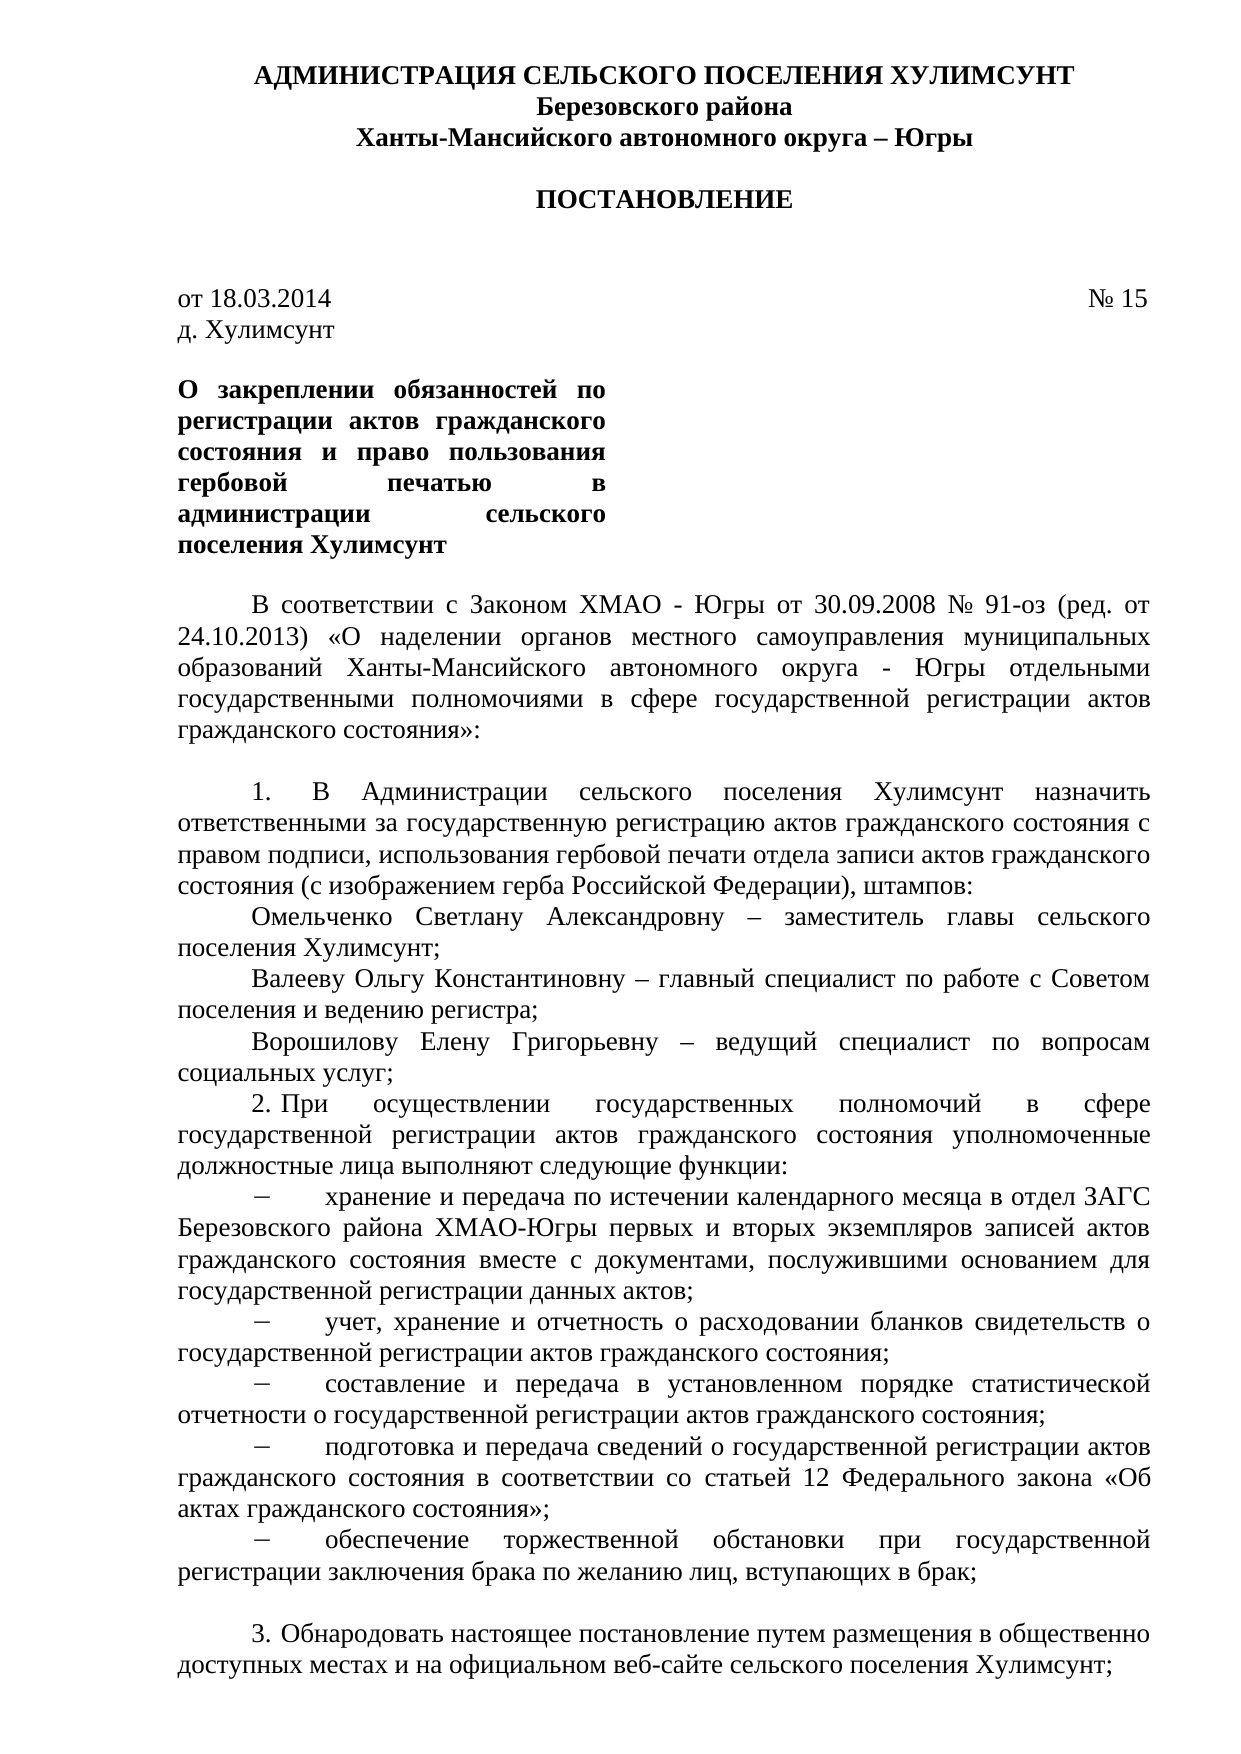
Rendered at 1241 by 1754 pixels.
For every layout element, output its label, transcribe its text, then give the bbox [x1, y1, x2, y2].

list В Администрации сельского поселения Хулимсунт назначить ответственными за государственную регистрацию актов гражданского состояния с правом подписи, использования гербовой печати отдела записи актов гражданского состояния (с изображением герба Российской Федерации), штампов: [177, 775, 1152, 900]
text Березовского района [177, 90, 1152, 121]
text Валееву Ольгу Константиновну – главный специалист по работе с Советом поселения и ведению регистра; [177, 962, 1152, 1024]
list составление и передача в установленном порядке статистической отчетности о государственной регистрации актов гражданского состояния; [177, 1367, 1152, 1430]
list учет, хранение и отчетность о расходовании бланков свидетельств о государственной регистрации актов гражданского состояния; [177, 1305, 1152, 1367]
text Ханты-Мансийского автономного округа – Югры [177, 121, 1152, 152]
text АДМИНИСТРАЦИЯ СЕЛЬСКОГО ПОСЕЛЕНИЯ ХУЛИМСУНТ [177, 59, 1152, 90]
text Омельченко Светлану Александровну – заместитель главы сельского поселения Хулимсунт; [177, 900, 1152, 962]
list обеспечение торжественной обстановки при государственной регистрации заключения брака по желанию лиц, вступающих в брак; [177, 1523, 1152, 1586]
text д. Хулимсунт [177, 313, 1152, 344]
text Ворошилову Елену Григорьевну – ведущий специалист по вопросам социальных услуг; [177, 1024, 1152, 1087]
list При осуществлении государственных полномочий в сфере государственной регистрации актов гражданского состояния уполномоченные должностные лица выполняют следующие функции: [177, 1087, 1152, 1180]
list подготовка и передача сведений о государственной регистрации актов гражданского состояния в соответствии со статьей 12 Федерального закона «Об актах гражданского состояния»; [177, 1430, 1152, 1523]
text ПОСТАНОВЛЕНИЕ [177, 184, 1152, 215]
text от 18.03.2014 № 15 [177, 282, 1152, 313]
list Обнародовать настоящее постановление путем размещения в общественно доступных местах и на официальном веб-сайте сельского поселения Хулимсунт; [177, 1617, 1152, 1679]
text О закреплении обязанностей по регистрации актов гражданского состояния и право пользования гербовой печатью в администрации сельского поселения Хулимсунт [177, 373, 606, 560]
list хранение и передача по истечении календарного месяца в отдел ЗАГС Березовского района ХМАО-Югры первых и вторых экземпляров записей актов гражданского состояния вместе с документами, послужившими основанием для государственной регистрации данных актов; [177, 1180, 1152, 1305]
text В соответствии с Законом ХМАО - Югры от 30.09.2008 № 91-оз (ред. от 24.10.2013) «О наделении органов местного самоуправления муниципальных образований Ханты-Мансийского автономного округа - Югры отдельными государственными полномочиями в сфере государственной регистрации актов гражданского состояния»: [177, 588, 1152, 744]
